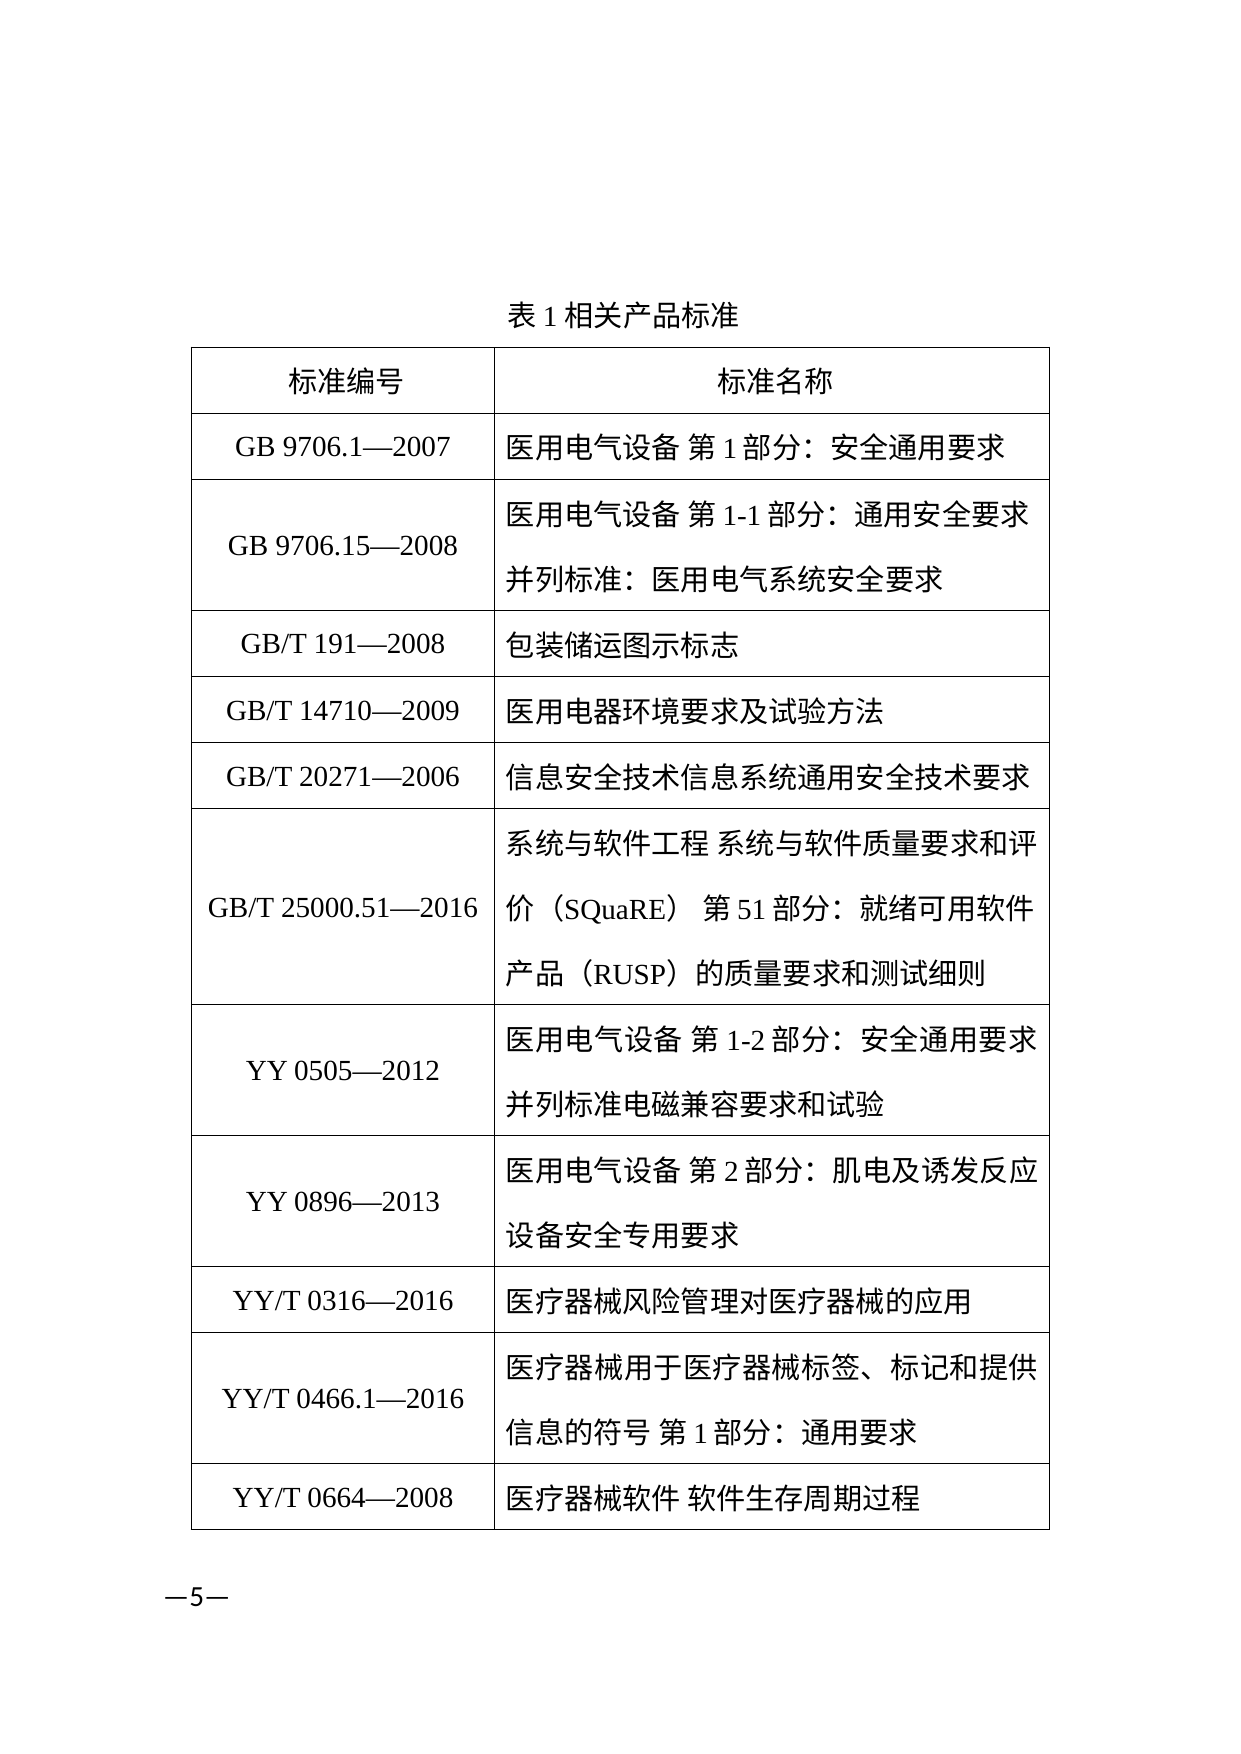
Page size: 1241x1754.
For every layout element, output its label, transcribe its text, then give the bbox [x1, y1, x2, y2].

table_cell 医用电气设备 第1部分：安全通用要求 [495, 414, 1049, 479]
table_cell GB 9706.1—2007 [192, 414, 494, 479]
table_cell YY/T 0664—2008 [192, 1464, 494, 1529]
table_cell 医疗器械用于医疗器械标签、标记和提供信息的符号 第1部分：通用要求 [495, 1333, 1049, 1463]
table_cell 医疗器械风险管理对医疗器械的应用 [495, 1267, 1049, 1332]
table_cell GB/T 191—2008 [192, 611, 494, 676]
table_cell 医用电气设备 第1-1部分：通用安全要求 并列标准：医用电气系统安全要求 [495, 480, 1049, 610]
table_cell 医用电器环境要求及试验方法 [495, 677, 1049, 742]
table_cell GB/T 20271—2006 [192, 743, 494, 808]
table_cell 系统与软件工程 系统与软件质量要求和评价（SQuaRE） 第51部分：就绪可用软件产品（RUSP）的质量要求和测试细则 [495, 809, 1049, 1004]
table_cell YY 0505—2012 [192, 1005, 494, 1135]
table_cell GB/T 14710—2009 [192, 677, 494, 742]
text 表1 相关产品标准 [159, 282, 1088, 347]
table_header 标准编号 [192, 348, 494, 413]
table_cell 包装储运图示标志 [495, 611, 1049, 676]
table_cell GB/T 25000.51—2016 [192, 809, 494, 1004]
table_cell 医疗器械软件 软件生存周期过程 [495, 1464, 1049, 1529]
table_cell YY/T 0466.1—2016 [192, 1333, 494, 1463]
table_cell GB 9706.15—2008 [192, 480, 494, 610]
table_cell 医用电气设备 第1-2部分：安全通用要求并列标准电磁兼容要求和试验 [495, 1005, 1049, 1135]
table_header 标准名称 [495, 348, 1049, 413]
table_cell YY 0896—2013 [192, 1136, 494, 1266]
table_cell 信息安全技术信息系统通用安全技术要求 [495, 743, 1049, 808]
table_cell YY/T 0316—2016 [192, 1267, 494, 1332]
table_cell 医用电气设备 第2部分：肌电及诱发反应设备安全专用要求 [495, 1136, 1049, 1266]
